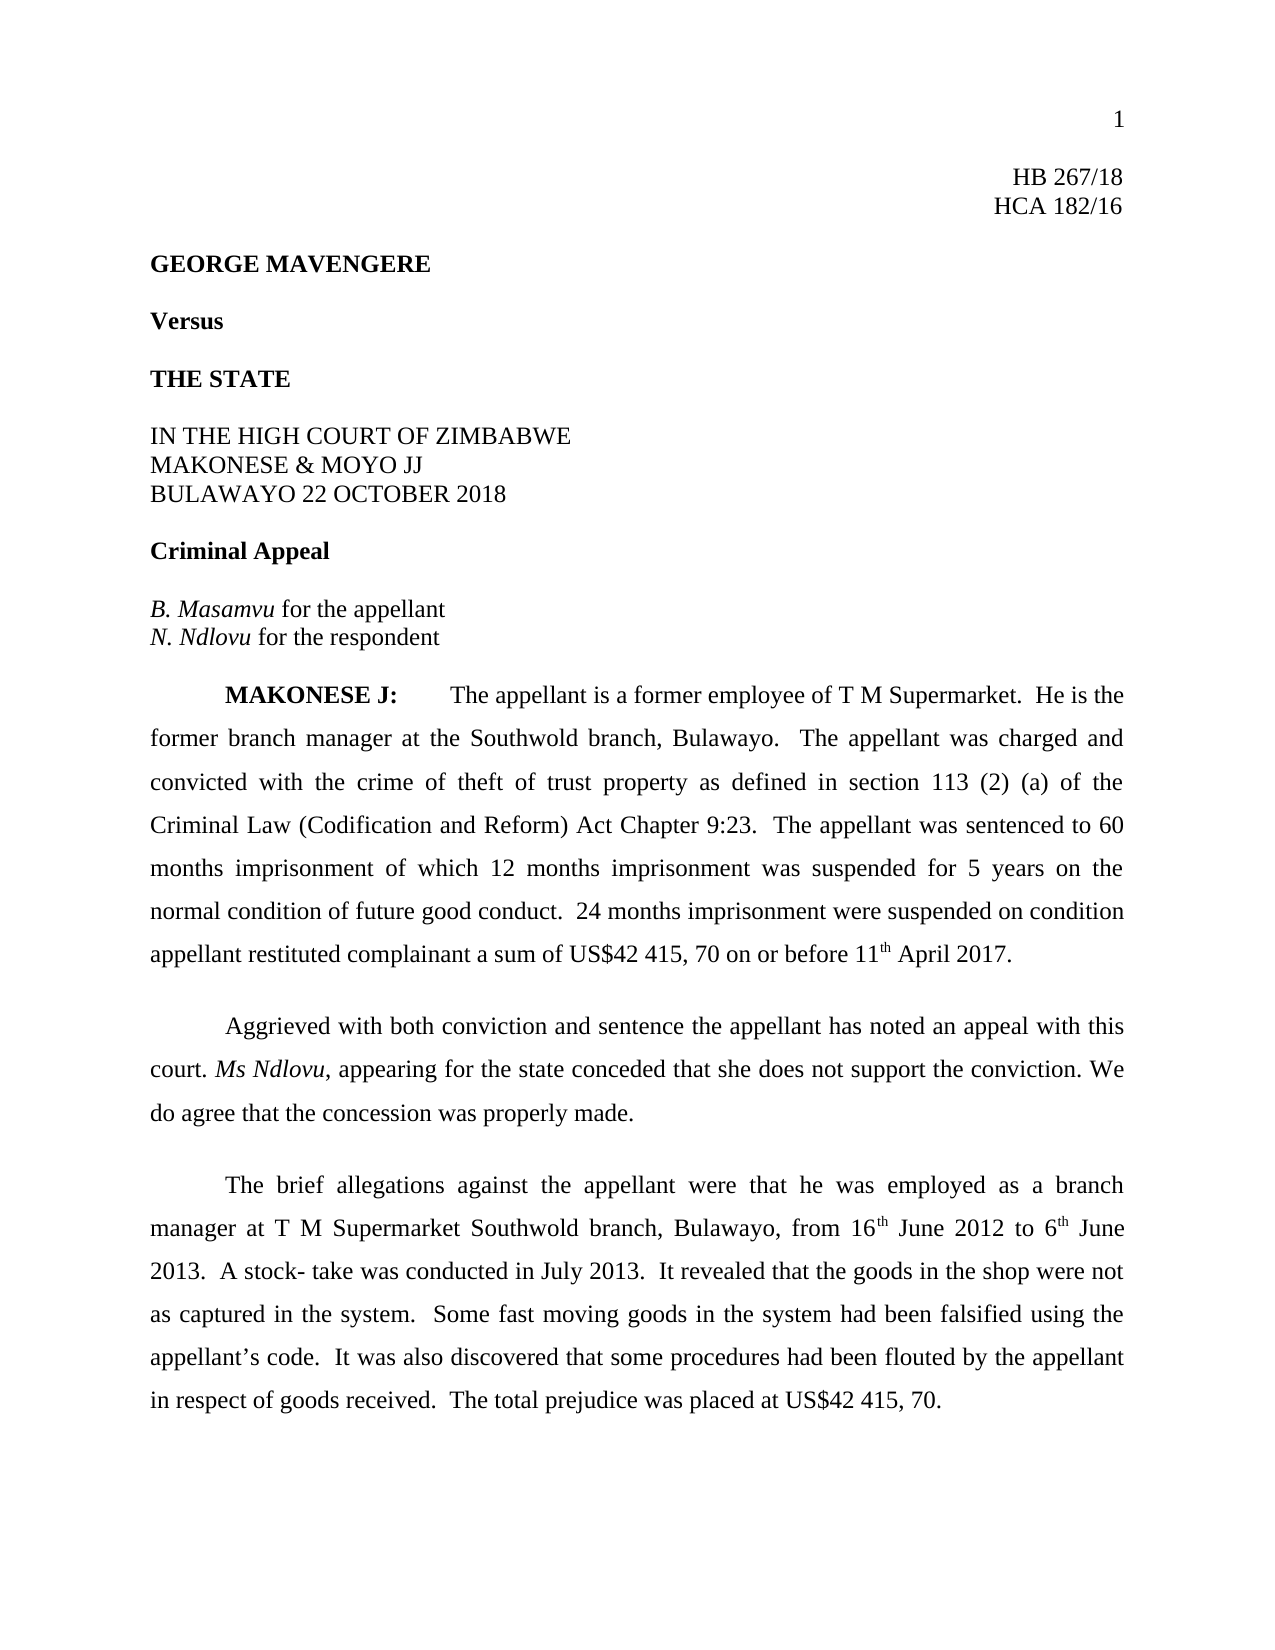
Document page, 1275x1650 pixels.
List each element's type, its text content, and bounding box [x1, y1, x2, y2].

text The brief allegations against the appellant were that he was employed as a branch manager at T M Supermarket Southwold branch, Bulawayo, from 16th June 2012 to 6th June 2013. A stock- take was conducted in July 2013. It revealed that the goods in the shop were not as captured in the system. Some fast moving goods in the system had been falsified using the appellant’s code. It was also discovered that some procedures had been flouted by the appellant in respect of goods received. The total prejudice was placed at US$42 415, 70. [150, 1170, 1125, 1414]
text Criminal Appeal [150, 536, 1125, 565]
text BULAWAYO 22 OCTOBER 2018 [150, 479, 1125, 507]
text Aggrieved with both conviction and sentence the appellant has noted an appeal with this court. Ms Ndlovu, appearing for the state conceded that she does not support the conviction. We do agree that the concession was properly made. [150, 1011, 1125, 1126]
text THE STATE [150, 364, 1125, 392]
text B. Masamvu for the appellant [150, 594, 1125, 622]
text Versus [150, 306, 1125, 335]
text IN THE HIGH COURT OF ZIMBABWE [150, 421, 1125, 450]
text N. Ndlovu for the respondent [150, 622, 1125, 651]
text GEORGE MAVENGERE [150, 249, 1125, 277]
text MAKONESE & MOYO JJ [150, 450, 1125, 479]
text MAKONESE J: The appellant is a former employee of T M Supermarket. He is the former branch manager at the Southwold branch, Bulawayo. The appellant was charged and convicted with the crime of theft of trust property as defined in section 113 (2) (a) of the Criminal Law (Codification and Reform) Act Chapter 9:23. The appellant was sentenced to 60 months imprisonment of which 12 months imprisonment was suspended for 5 years on the normal condition of future good conduct. 24 months imprisonment were suspended on condition appellant restituted complainant a sum of US$42 415, 70 on or before 11th April 2017. [150, 680, 1125, 968]
